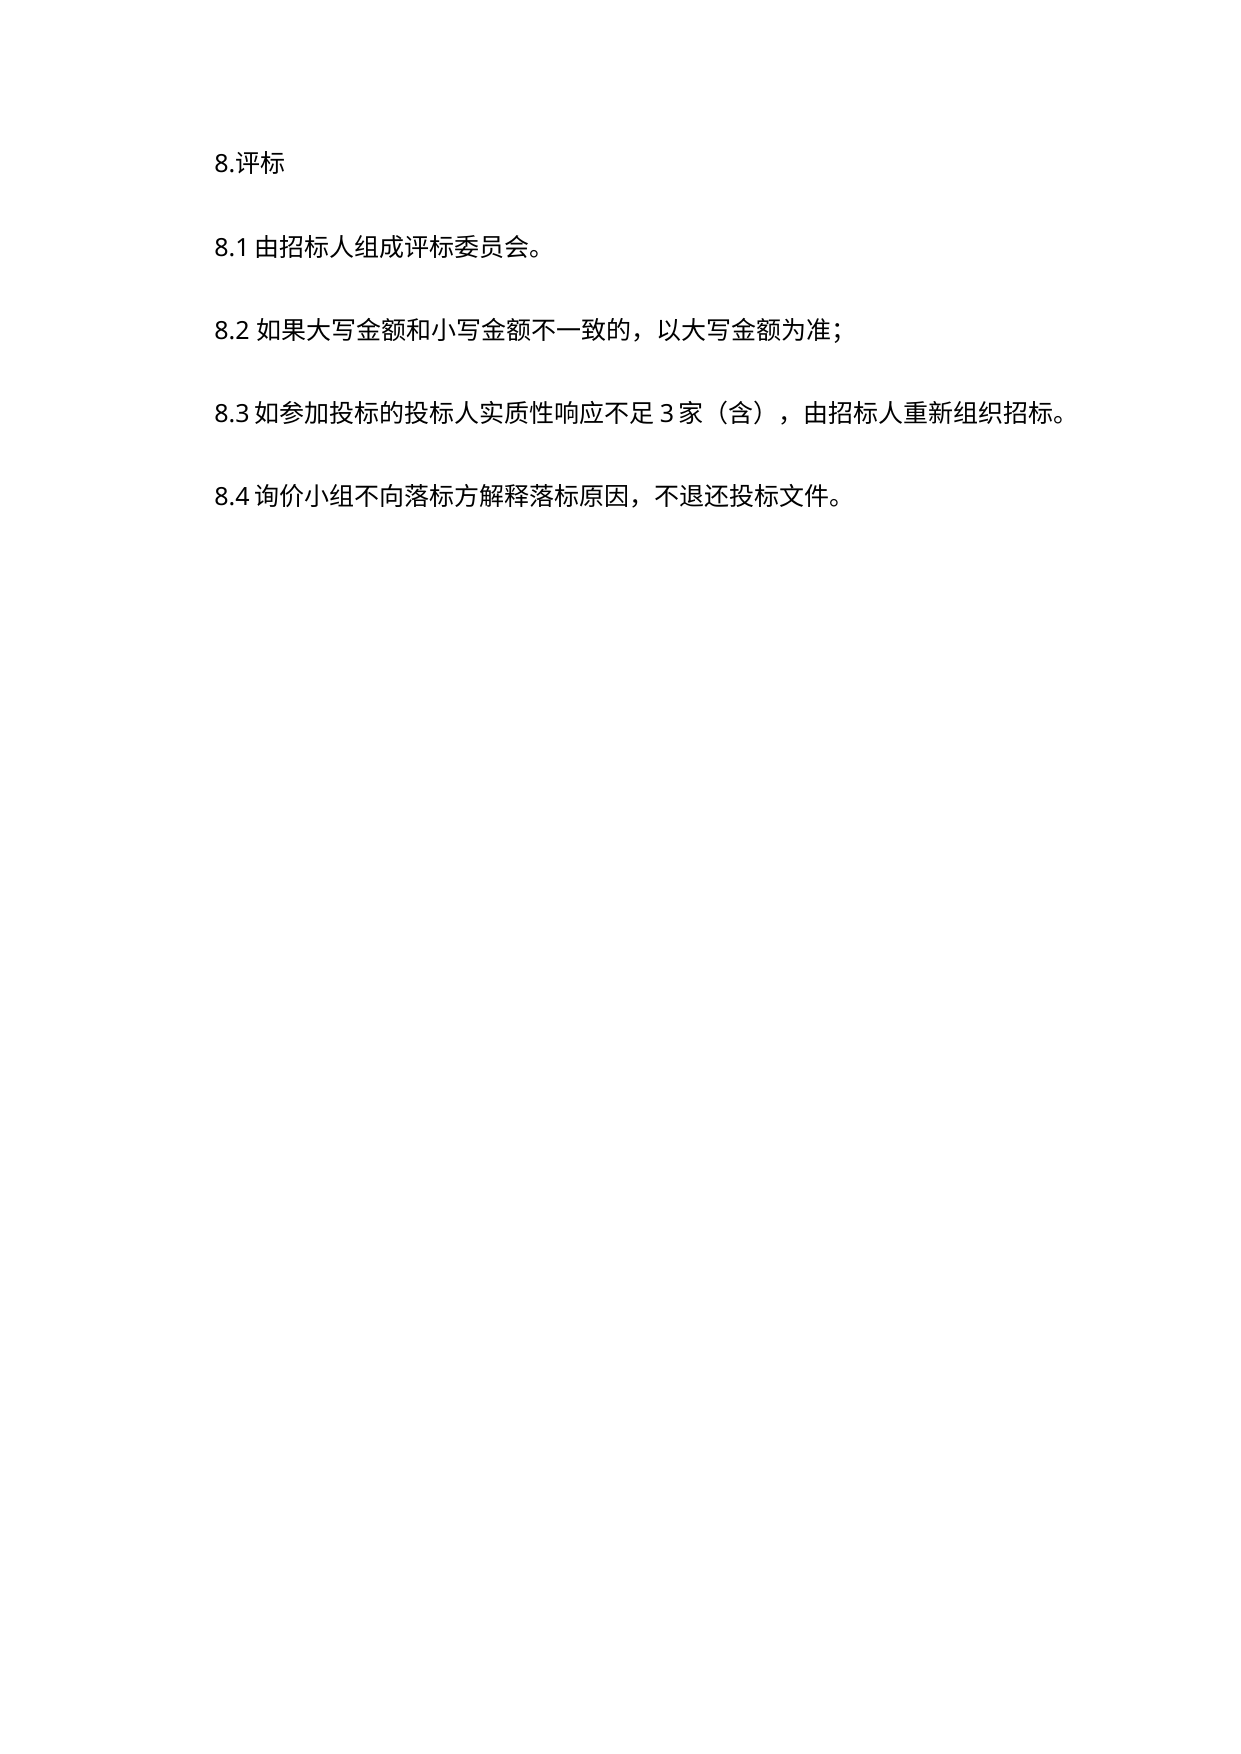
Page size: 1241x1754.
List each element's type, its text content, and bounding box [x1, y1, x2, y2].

text 8.2 如果大写金额和小写金额不一致的，以大写金额为准； [164, 296, 1076, 361]
text 8.评标 [164, 129, 1076, 194]
text 8.3如参加投标的投标人实质性响应不足3家（含），由招标人重新组织招标。 [164, 379, 1076, 444]
text 8.4询价小组不向落标方解释落标原因，不退还投标文件。 [164, 462, 1076, 527]
text 8.1由招标人组成评标委员会。 [164, 213, 1076, 278]
